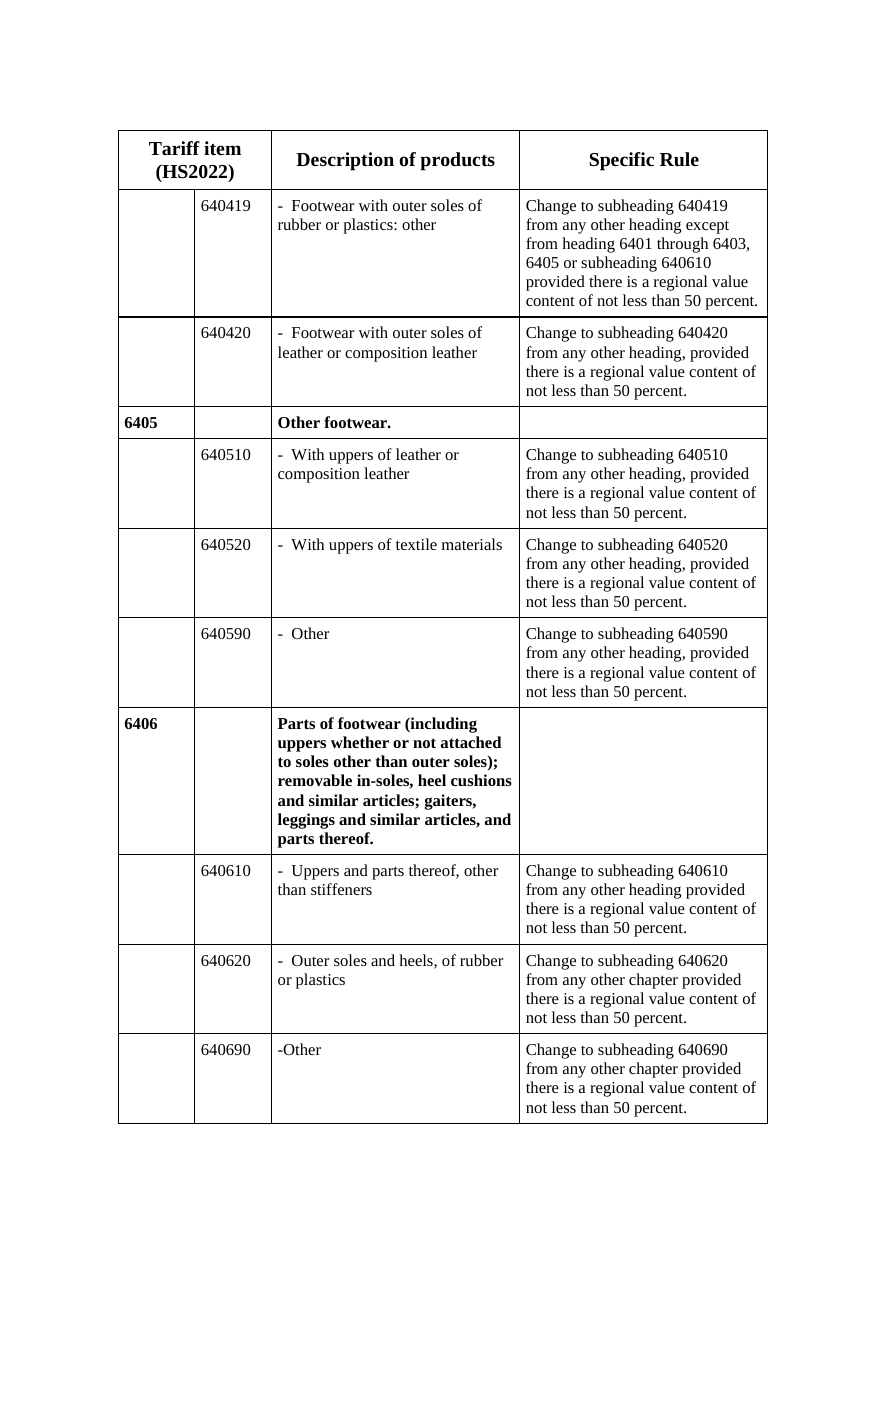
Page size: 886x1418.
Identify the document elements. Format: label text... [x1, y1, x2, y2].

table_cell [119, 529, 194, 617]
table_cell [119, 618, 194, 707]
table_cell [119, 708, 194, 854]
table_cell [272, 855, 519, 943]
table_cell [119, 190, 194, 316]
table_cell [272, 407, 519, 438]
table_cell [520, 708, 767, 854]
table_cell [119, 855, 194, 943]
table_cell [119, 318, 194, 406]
table_header Specific Rule [520, 131, 767, 188]
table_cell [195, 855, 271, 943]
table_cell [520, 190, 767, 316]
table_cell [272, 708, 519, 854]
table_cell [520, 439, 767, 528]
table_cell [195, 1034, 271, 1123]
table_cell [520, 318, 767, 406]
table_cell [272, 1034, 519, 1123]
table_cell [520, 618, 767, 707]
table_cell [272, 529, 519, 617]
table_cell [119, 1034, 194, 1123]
table_header Tariff item (HS2022) [119, 131, 271, 188]
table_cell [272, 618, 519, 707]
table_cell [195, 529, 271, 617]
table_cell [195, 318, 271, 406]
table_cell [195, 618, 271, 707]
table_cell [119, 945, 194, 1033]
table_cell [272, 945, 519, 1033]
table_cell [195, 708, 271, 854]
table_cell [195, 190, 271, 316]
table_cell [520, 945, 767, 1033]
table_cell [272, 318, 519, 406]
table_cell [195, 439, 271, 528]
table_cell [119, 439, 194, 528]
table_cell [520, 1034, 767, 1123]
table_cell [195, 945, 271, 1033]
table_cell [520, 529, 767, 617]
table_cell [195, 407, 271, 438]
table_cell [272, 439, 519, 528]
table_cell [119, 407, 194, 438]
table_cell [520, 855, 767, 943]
table_header Description of products [272, 131, 519, 188]
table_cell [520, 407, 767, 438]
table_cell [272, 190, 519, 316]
